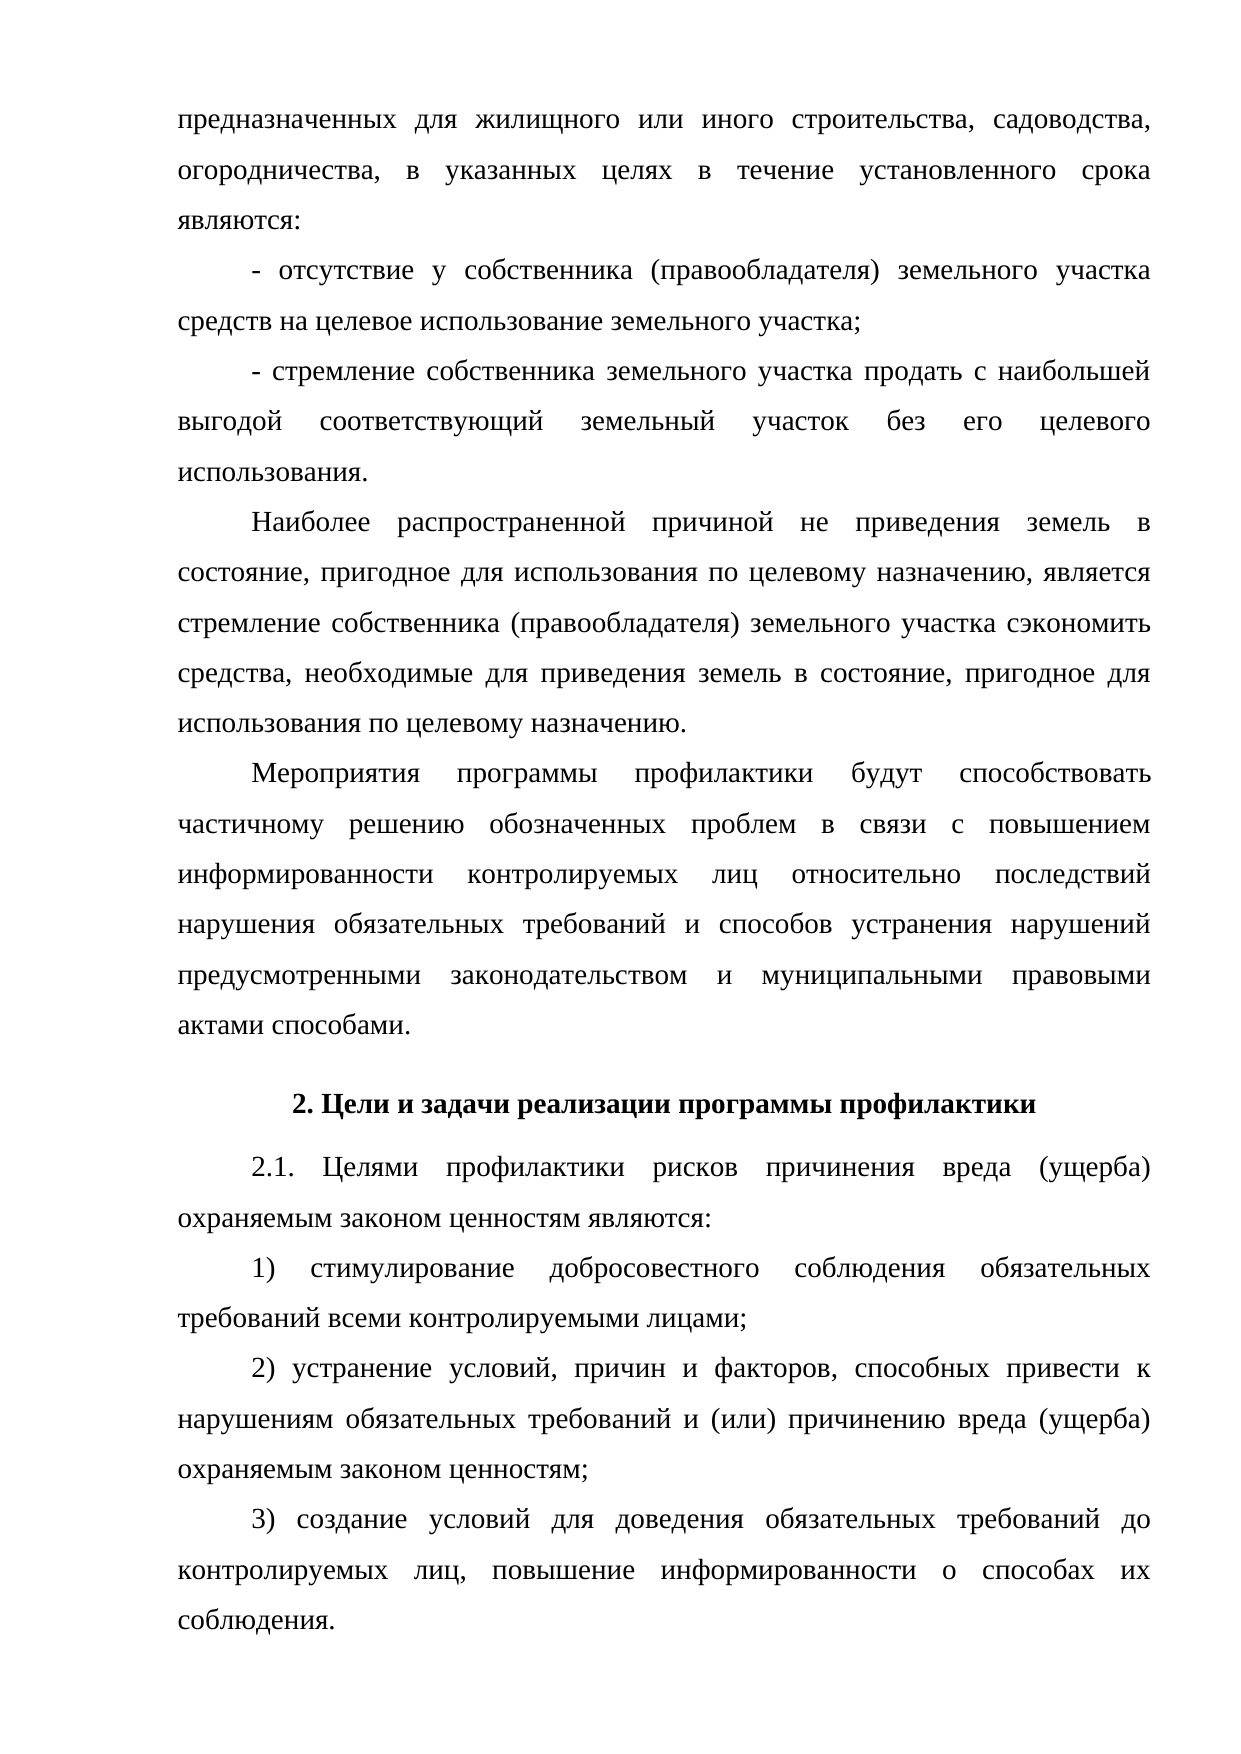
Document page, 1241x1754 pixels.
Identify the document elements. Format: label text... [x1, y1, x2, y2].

text - отсутствие у собственника (правообладателя) земельного участка средств на целевое использование земельного участка; [177, 252, 1152, 336]
text Мероприятия программы профилактики будут способствовать частичному решению обозначенных проблем в связи с повышением информированности контролируемых лиц относительно последствий нарушения обязательных требований и способов устранения нарушений предусмотренными законодательством и муниципальными правовыми актами способами. [177, 756, 1152, 1041]
text 2.1. Целями профилактики рисков причинения вреда (ущерба) охраняемым законом ценностям являются: [177, 1149, 1152, 1233]
text 2) устранение условий, причин и факторов, способных привести к нарушениям обязательных требований и (или) причинению вреда (ущерба) охраняемым законом ценностям; [177, 1351, 1152, 1485]
text 3) создание условий для доведения обязательных требований до контролируемых лиц, повышение информированности о способах их соблюдения. [177, 1502, 1152, 1636]
text 2. Цели и задачи реализации программы профилактики [177, 1087, 1152, 1120]
text 1) стимулирование добросовестного соблюдения обязательных требований всеми контролируемыми лицами; [177, 1250, 1152, 1334]
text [177, 102, 1152, 236]
text Наиболее распространенной причиной не приведения земель в состояние, пригодное для использования по целевому назначению, является стремление собственника (правообладателя) земельного участка сэкономить средства, необходимые для приведения земель в состояние, пригодное для использования по целевому назначению. [177, 504, 1152, 739]
text - стремление собственника земельного участка продать с наибольшей выгодой соответствующий земельный участок без его целевого использования. [177, 353, 1152, 487]
